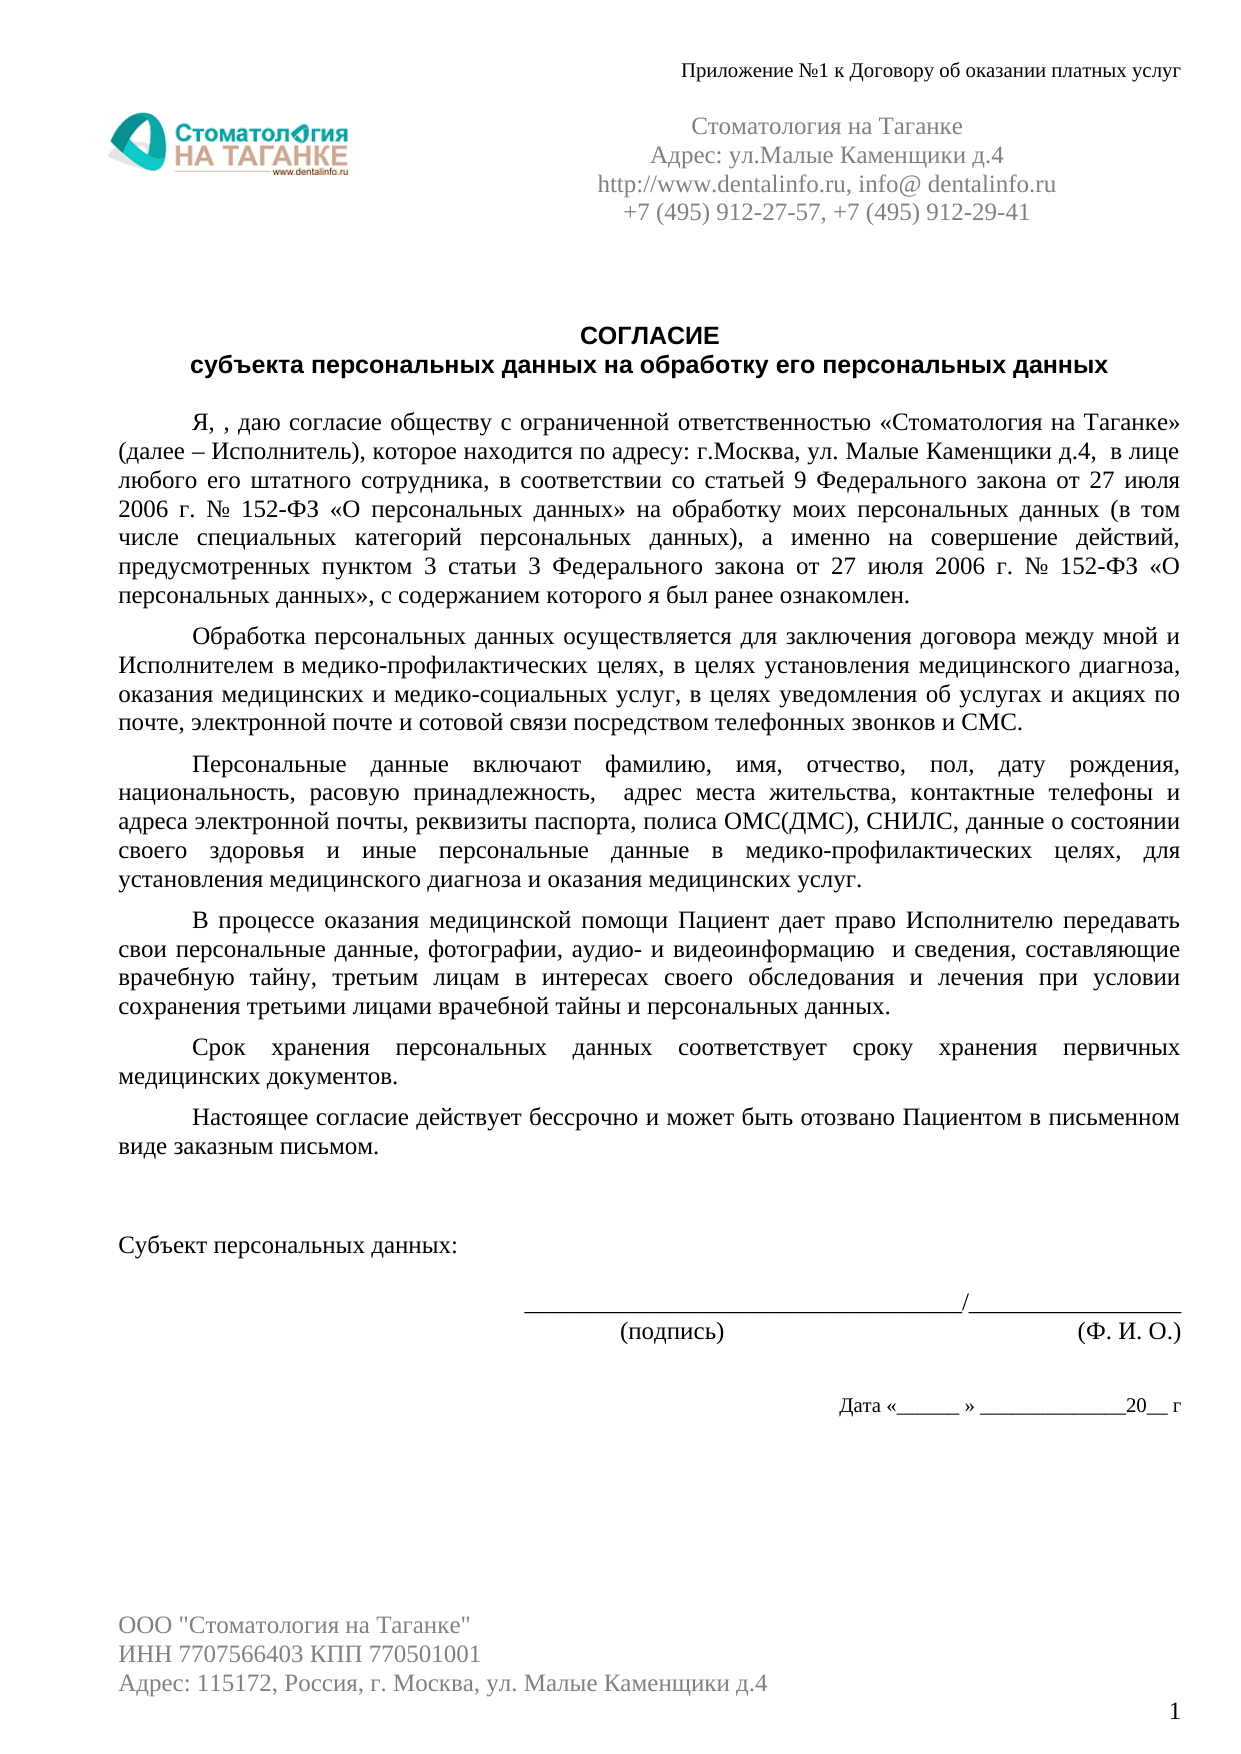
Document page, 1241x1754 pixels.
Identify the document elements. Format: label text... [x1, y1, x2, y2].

text СОГЛАСИЕ субъекта персональных данных на обработку его персональных данных [118, 321, 1181, 379]
text Я, , даю согласие обществу с ограниченной ответственностью «Стоматология на Таганке» (далее – Исполнитель), которое находится по адресу: г.Москва, ул. Малые Каменщики д.4, в лице любого его штатного сотрудника, в соответствии со статьей 9 Федерального закона от 27 июля 2006 г. № 152-ФЗ «О персональных данных» на обработку моих персональных данных (в том числе специальных категорий персональных данных), а именно на совершение действий, предусмотренных пунктом 3 статьи 3 Федерального закона от 27 июля 2006 г. № 152-ФЗ «О персональных данных», с содержанием которого я был ранее ознакомлен. [118, 407, 1181, 609]
text Настоящее согласие действует бессрочно и может быть отозвано Пациентом в письменном виде заказным письмом. [118, 1102, 1181, 1160]
text Срок хранения персональных данных соответствует сроку хранения первичных медицинских документов. [118, 1032, 1181, 1090]
text (подпись) (Ф. И. О.) [118, 1316, 1181, 1345]
text В процессе оказания медицинской помощи Пациент дает право Исполнителю передавать свои персональные данные, фотографии, аудио- и видеоинформацию и сведения, составляющие врачебную тайну, третьим лицам в интересах своего обследования и лечения при условии сохранения третьими лицами врачебной тайны и персональных данных. [118, 905, 1181, 1020]
text Дата «______ » ______________20__ г [118, 1393, 1181, 1417]
text Персональные данные включают фамилию, имя, отчество, пол, дату рождения, национальность, расовую принадлежность, адрес места жительства, контактные телефоны и адреса электронной почты, реквизиты паспорта, полиса ОМС(ДМС), СНИЛС, данные о состоянии своего здоровья и иные персональные данные в медико-профилактических целях, для установления медицинского диагноза и оказания медицинских услуг. [118, 749, 1181, 892]
text Субъект персональных данных: [118, 1230, 1181, 1259]
text ___________________________________/_________________ [118, 1287, 1181, 1316]
text Обработка персональных данных осуществляется для заключения договора между мной и Исполнителем в медико-профилактических целях, в целях установления медицинского диагноза, оказания медицинских и медико-социальных услуг, в целях уведомления об услугах и акциях по почте, электронной почте и сотовой связи посредством телефонных звонков и СМС. [118, 621, 1181, 736]
picture [107, 34, 349, 275]
